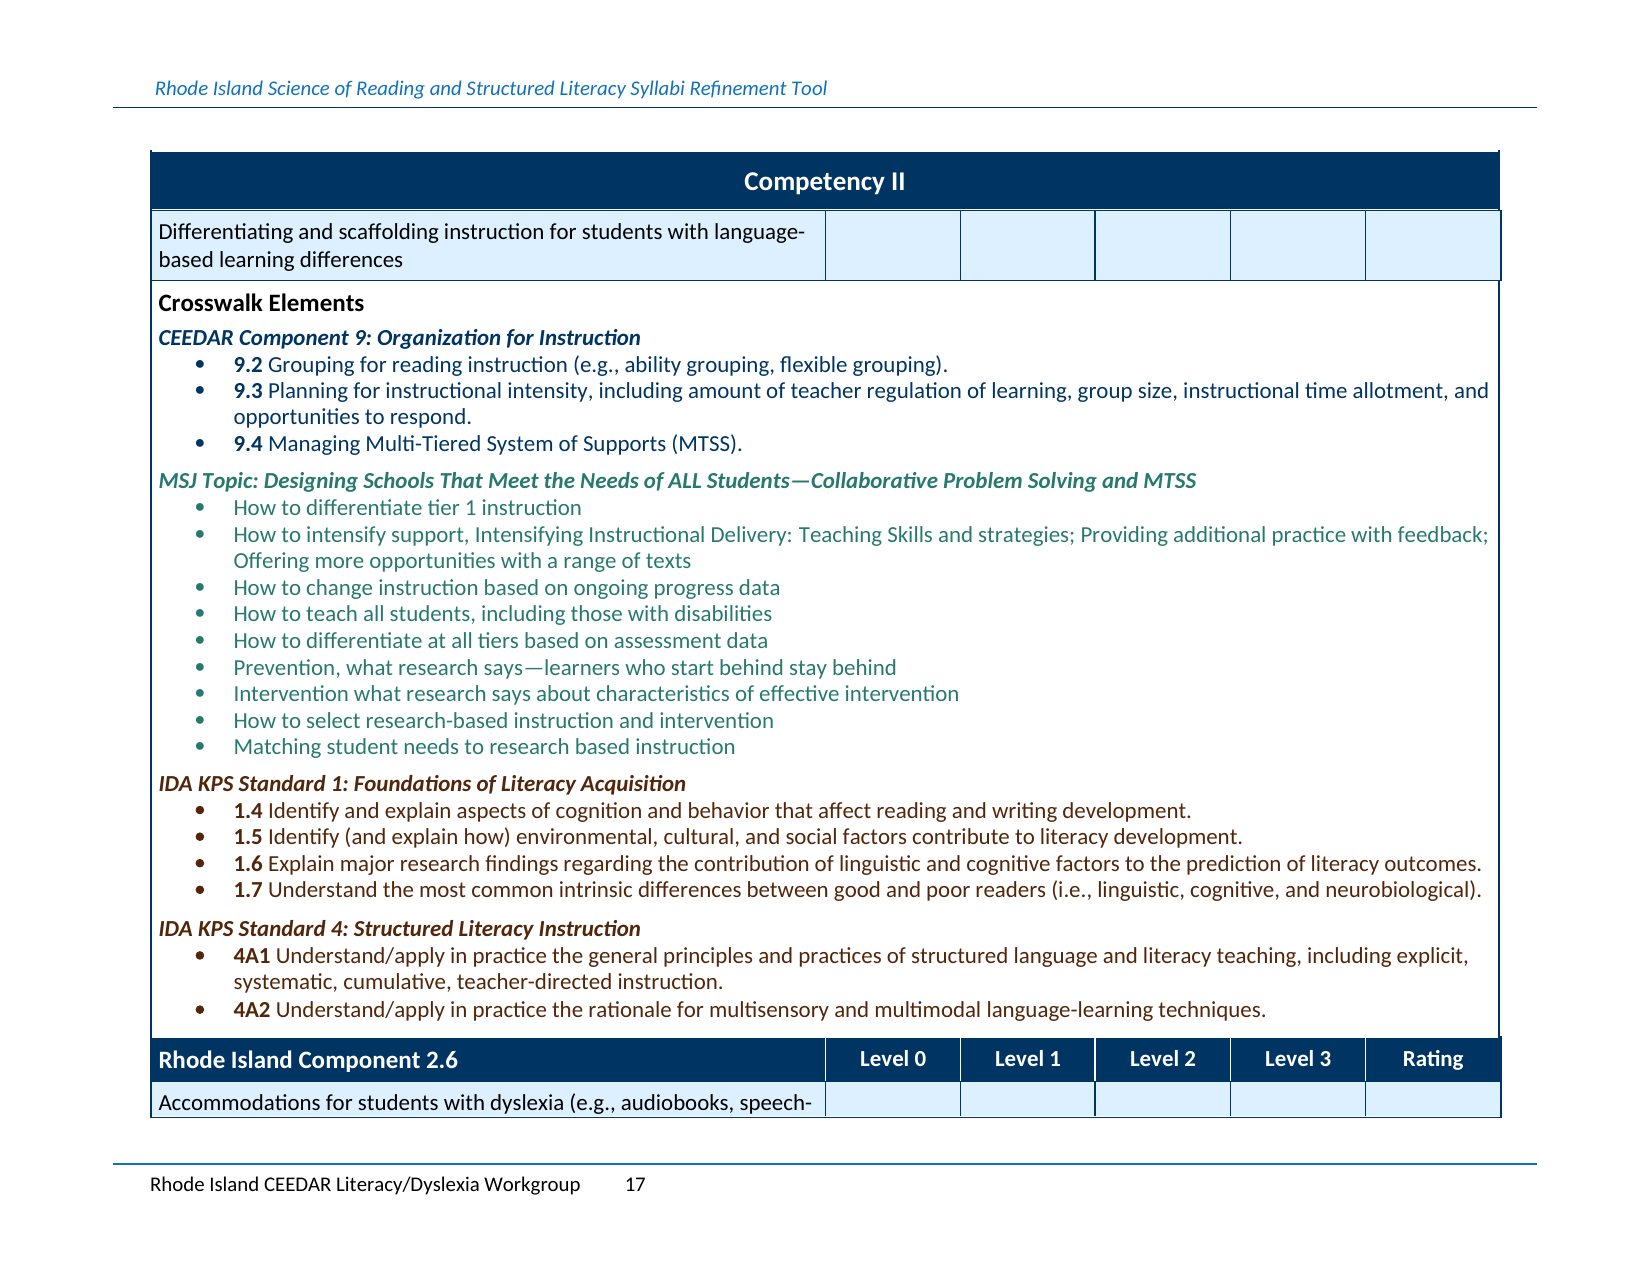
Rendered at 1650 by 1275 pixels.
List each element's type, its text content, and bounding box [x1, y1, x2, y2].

table_cell [961, 211, 1094, 280]
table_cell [152, 1082, 825, 1116]
table_cell [826, 211, 960, 280]
table_cell [961, 1082, 1094, 1116]
table_cell [826, 1082, 960, 1116]
table_cell [1366, 1082, 1500, 1116]
table_cell [1366, 211, 1500, 280]
table_cell Level 3 [1231, 1038, 1365, 1081]
table_cell Differentiating and scaffolding instruction for students with language-based learning differences [152, 211, 825, 280]
table_cell [1096, 211, 1230, 280]
table_cell Rating [1366, 1038, 1500, 1081]
table_header Competency II [152, 152, 1498, 209]
table_cell Level 2 [1096, 1038, 1230, 1081]
table_cell [1096, 1082, 1230, 1116]
table_cell Rhode Island Component 2.6 [152, 1038, 825, 1081]
table_cell Crosswalk Elements CEEDAR Component 9: Organization for Instruction 9.2 Grouping for reading instruction (e.g., ability grouping, flexible grouping). 9.3 Planning for instructional intensity, including amount of teacher regulation of learning, group size, instructional time allotment, and opportunities to respond. 9.4 Managing Multi-Tiered System of Supports (MTSS). MSJ Topic: Designing Schools That Meet the Needs of ALL Students—Collaborative Problem Solving and MTSS How to differentiate tier 1 instruction How to intensify support, Intensifying Instructional Delivery: Teaching Skills and strategies; Providing additional practice with feedback; Offering more opportunities with a range of texts How to change instruction based on ongoing progress data How to teach all students, including those with disabilities How to differentiate at all tiers based on assessment data Prevention, what research says—learners who start behind stay behind Intervention what research says about characteristics of effective intervention How to select research-based instruction and intervention Matching student needs to research based instruction IDA KPS Standard 1: Foundations of Literacy Acquisition 1.4 Identify and explain aspects of cognition and behavior that affect reading and writing development. 1.5 Identify (and explain how) environmental, cultural, and social factors contribute to literacy development. 1.6 Explain major research findings regarding the contribution of linguistic and cognitive factors to the prediction of literacy outcomes. 1.7 Understand the most common intrinsic differences between good and poor readers (i.e., linguistic, cognitive, and neurobiological). IDA KPS Standard 4: Structured Literacy Instruction 4A1 Understand/apply in practice the general principles and practices of structured language and literacy teaching, including explicit, systematic, cumulative, teacher-directed instruction. 4A2 Understand/apply in practice the rationale for multisensory and multimodal language-learning techniques. [152, 281, 1498, 1036]
table_cell [1231, 1082, 1365, 1116]
table_cell Level 1 [961, 1038, 1094, 1081]
table_cell Level 0 [826, 1038, 960, 1081]
table_cell [1231, 211, 1365, 280]
